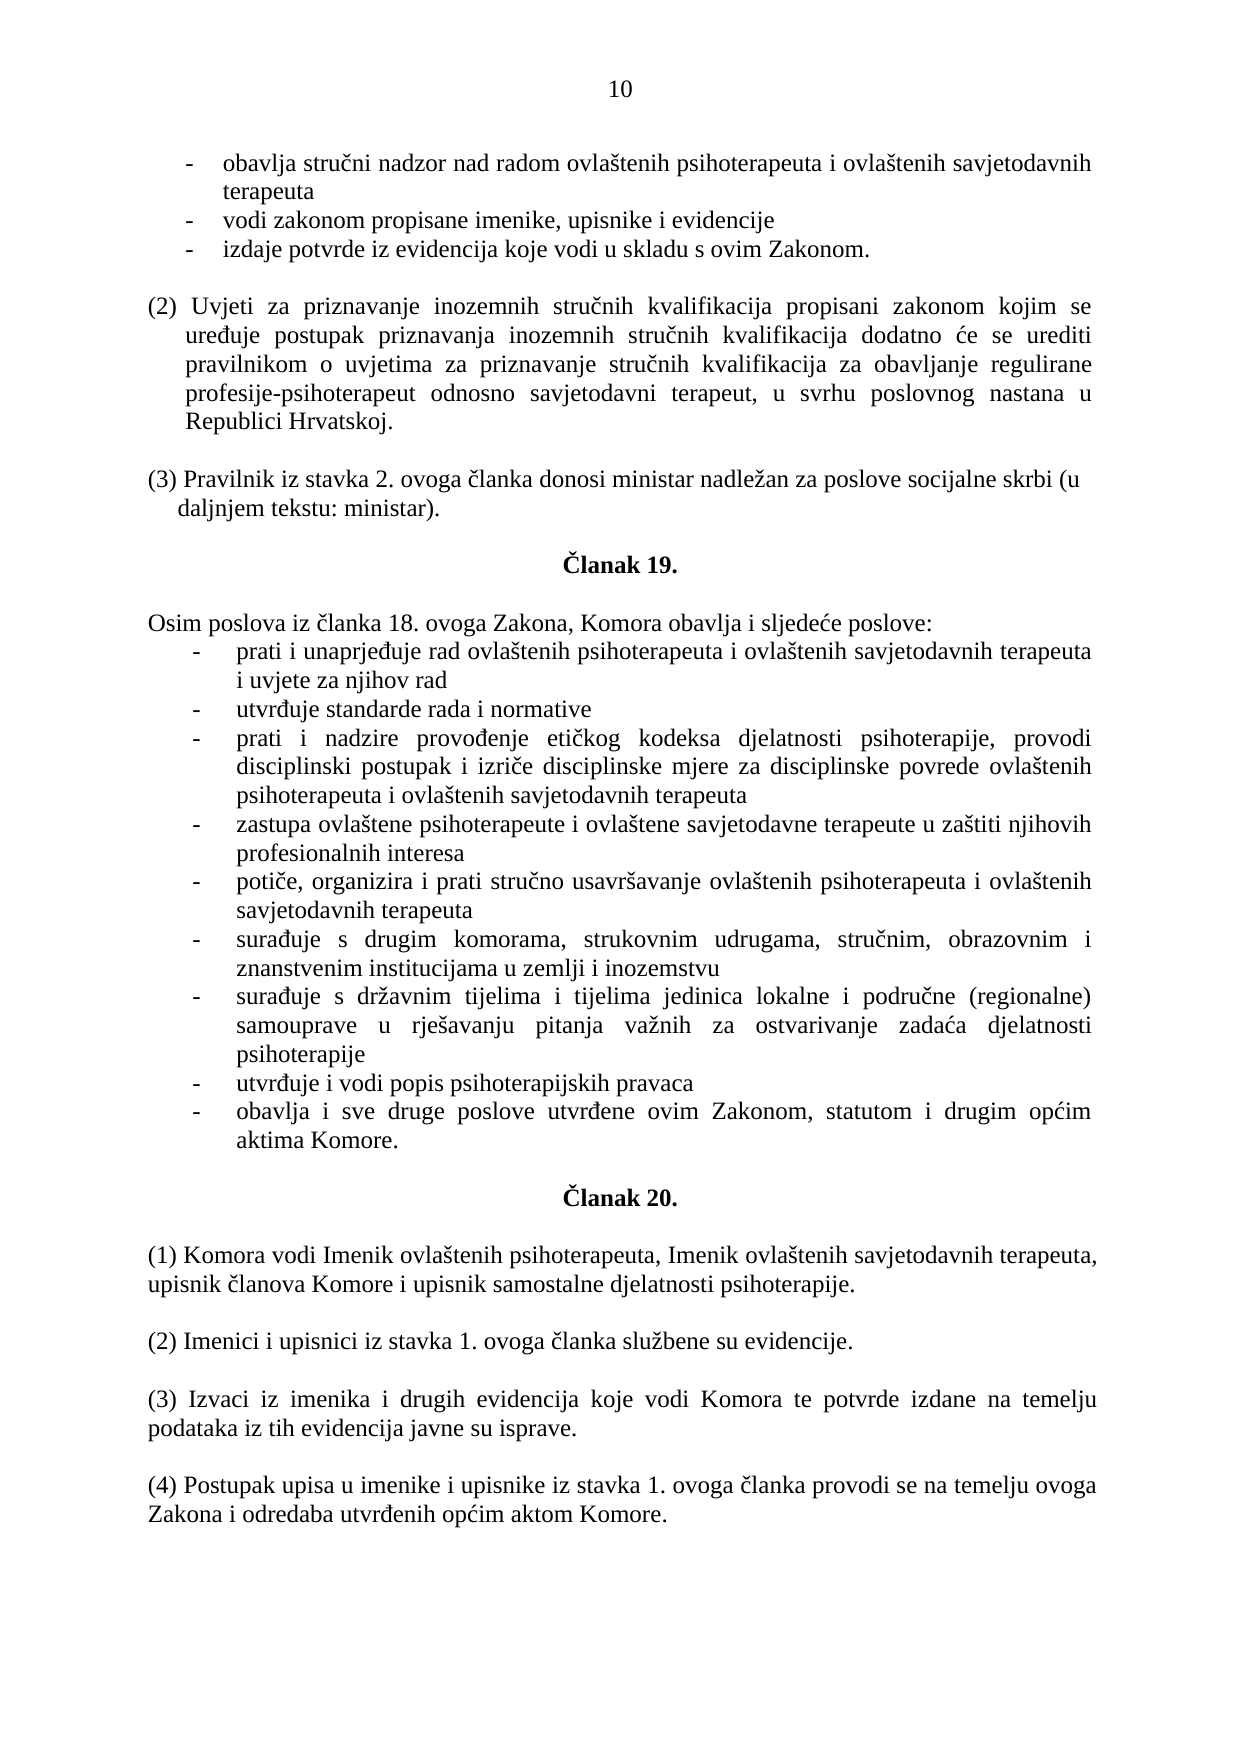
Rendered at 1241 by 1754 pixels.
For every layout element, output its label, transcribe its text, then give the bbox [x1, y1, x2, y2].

text (4) Postupak upisa u imenike i upisnike iz stavka 1. ovoga članka provodi se na temelju ovoga Zakona i odredaba utvrđenih općim aktom Komore. [148, 1470, 1098, 1528]
text Članak 20. [148, 1183, 1093, 1211]
text Članak 19. [148, 550, 1093, 579]
list obavlja stručni nadzor nad radom ovlaštenih psihoterapeuta i ovlaštenih savjetodavnih terapeuta [185, 148, 1093, 205]
list vodi zakonom propisane imenike, upisnike i evidencije [185, 205, 1093, 234]
list prati i nadzire provođenje etičkog kodeksa djelatnosti psihoterapije, provodi disciplinski postupak i izriče disciplinske mjere za disciplinske povrede ovlaštenih psihoterapeuta i ovlaštenih savjetodavnih terapeuta [192, 723, 1093, 809]
list surađuje s drugim komorama, strukovnim udrugama, stručnim, obrazovnim i znanstvenim institucijama u zemlji i inozemstvu [192, 924, 1093, 981]
text daljnjem tekstu: ministar). [148, 493, 1093, 521]
list utvrđuje i vodi popis psihoterapijskih pravaca [192, 1068, 1093, 1096]
text (3) Pravilnik iz stavka 2. ovoga članka donosi ministar nadležan za poslove socijalne skrbi (u [148, 464, 1093, 493]
list zastupa ovlaštene psihoterapeute i ovlaštene savjetodavne terapeute u zaštiti njihovih profesionalnih interesa [192, 809, 1093, 866]
list obavlja i sve druge poslove utvrđene ovim Zakonom, statutom i drugim općim aktima Komore. [192, 1096, 1093, 1154]
text Osim poslova iz članka 18. ovoga Zakona, Komora obavlja i sljedeće poslove: [148, 608, 1093, 636]
text (2) Imenici i upisnici iz stavka 1. ovoga članka službene su evidencije. [148, 1326, 1098, 1355]
list utvrđuje standarde rada i normative [192, 694, 1093, 723]
text (1) Komora vodi Imenik ovlaštenih psihoterapeuta, Imenik ovlaštenih savjetodavnih terapeuta, upisnik članova Komore i upisnik samostalne djelatnosti psihoterapije. [148, 1240, 1098, 1298]
list surađuje s državnim tijelima i tijelima jedinica lokalne i područne (regionalne) samouprave u rješavanju pitanja važnih za ostvarivanje zadaća djelatnosti psihoterapije [192, 981, 1093, 1068]
list Uvjeti za priznavanje inozemnih stručnih kvalifikacija propisani zakonom kojim se uređuje postupak priznavanja inozemnih stručnih kvalifikacija dodatno će se urediti pravilnikom o uvjetima za priznavanje stručnih kvalifikacija za obavljanje regulirane profesije-psihoterapeut odnosno savjetodavni terapeut, u svrhu poslovnog nastana u Republici Hrvatskoj. [148, 291, 1093, 435]
text (3) Izvaci iz imenika i drugih evidencija koje vodi Komora te potvrde izdane na temelju podataka iz tih evidencija javne su isprave. [148, 1384, 1098, 1441]
list prati i unaprjeđuje rad ovlaštenih psihoterapeuta i ovlaštenih savjetodavnih terapeuta i uvjete za njihov rad [192, 636, 1093, 694]
list izdaje potvrde iz evidencija koje vodi u skladu s ovim Zakonom. [185, 234, 1093, 263]
list potiče, organizira i prati stručno usavršavanje ovlaštenih psihoterapeuta i ovlaštenih savjetodavnih terapeuta [192, 866, 1093, 924]
